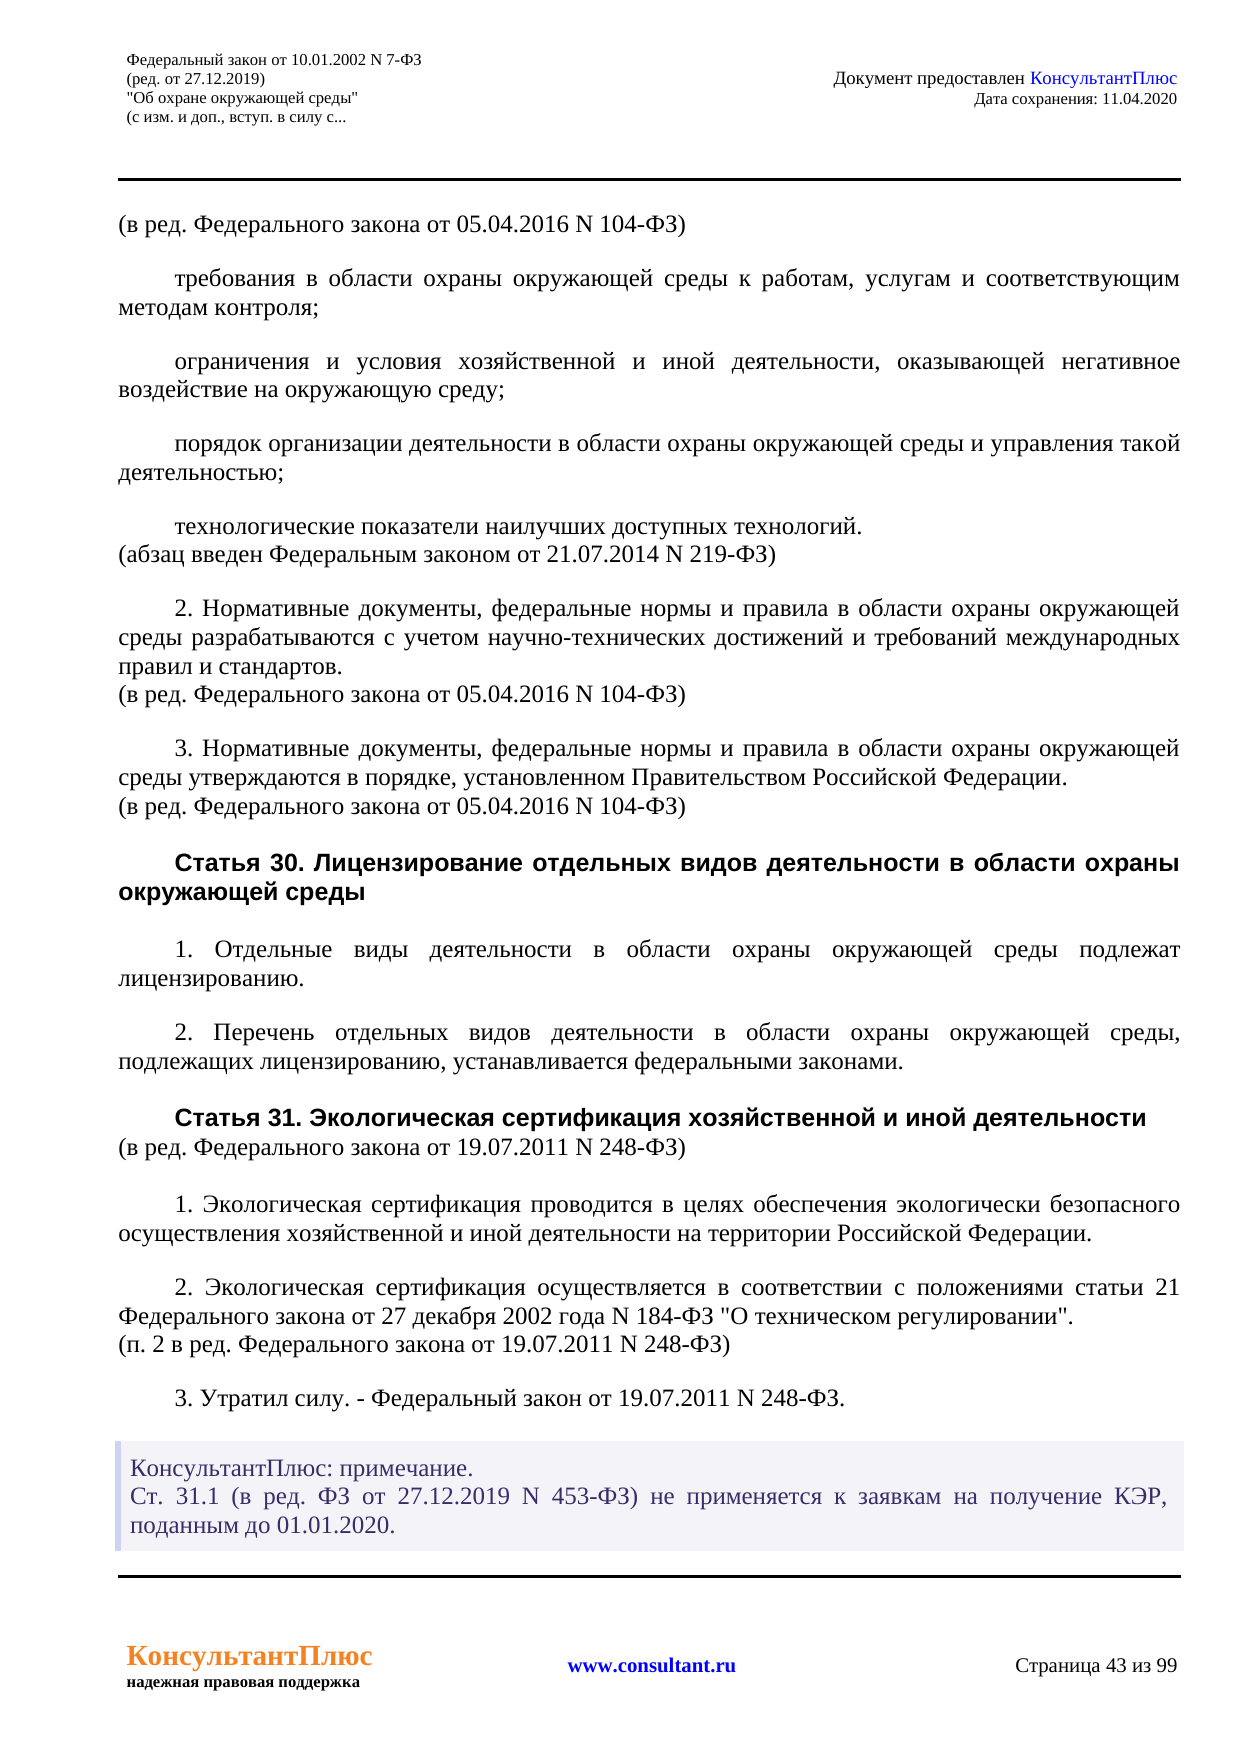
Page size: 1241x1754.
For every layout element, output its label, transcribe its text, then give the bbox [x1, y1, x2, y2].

text 2. Нормативные документы, федеральные нормы и правила в области охраны окружающей среды разрабатываются с учетом научно-технических достижений и требований международных правил и стандартов. [118, 593, 1181, 679]
text (в ред. Федерального закона от 05.04.2016 N 104-ФЗ) [118, 791, 1181, 819]
text 1. Экологическая сертификация проводится в целях обеспечения экологически безопасного осуществления хозяйственной и иной деятельности на территории Российской Федерации. [118, 1189, 1181, 1247]
text 2. Экологическая сертификация осуществляется в соответствии с положениями статьи 21 Федерального закона от 27 декабря 2002 года N 184-ФЗ "О техническом регулировании". [118, 1272, 1181, 1329]
title Статья 30. Лицензирование отдельных видов деятельности в области охраны окружающей среды [118, 848, 1181, 906]
text ограничения и условия хозяйственной и иной деятельности, оказывающей негативное воздействие на окружающую среду; [118, 346, 1181, 403]
text (абзац введен Федеральным законом от 21.07.2014 N 219-ФЗ) [118, 539, 1181, 568]
text (п. 2 в ред. Федерального закона от 19.07.2011 N 248-ФЗ) [118, 1329, 1181, 1358]
text (в ред. Федерального закона от 05.04.2016 N 104-ФЗ) [118, 209, 1181, 238]
text (в ред. Федерального закона от 19.07.2011 N 248-ФЗ) [118, 1132, 1181, 1161]
text технологические показатели наилучших доступных технологий. [118, 511, 1181, 539]
text 1. Отдельные виды деятельности в области охраны окружающей среды подлежат лицензированию. [118, 934, 1181, 992]
table_header КонсультантПлюс: примечание. Ст. 31.1 (в ред. ФЗ от 27.12.2019 N 453-ФЗ) не применяется к заявкам на получение КЭР, поданным до 01.01.2020. [121, 1441, 1178, 1551]
text требования в области охраны окружающей среды к работам, услугам и соответствующим методам контроля; [118, 263, 1181, 321]
text (в ред. Федерального закона от 05.04.2016 N 104-ФЗ) [118, 679, 1181, 708]
text 2. Перечень отдельных видов деятельности в области охраны окружающей среды, подлежащих лицензированию, устанавливается федеральными законами. [118, 1017, 1181, 1074]
text 3. Нормативные документы, федеральные нормы и правила в области охраны окружающей среды утверждаются в порядке, установленном Правительством Российской Федерации. [118, 733, 1181, 791]
title Статья 31. Экологическая сертификация хозяйственной и иной деятельности [118, 1103, 1181, 1132]
text порядок организации деятельности в области охраны окружающей среды и управления такой деятельностью; [118, 428, 1181, 486]
text 3. Утратил силу. - Федеральный закон от 19.07.2011 N 248-ФЗ. [118, 1383, 1181, 1412]
